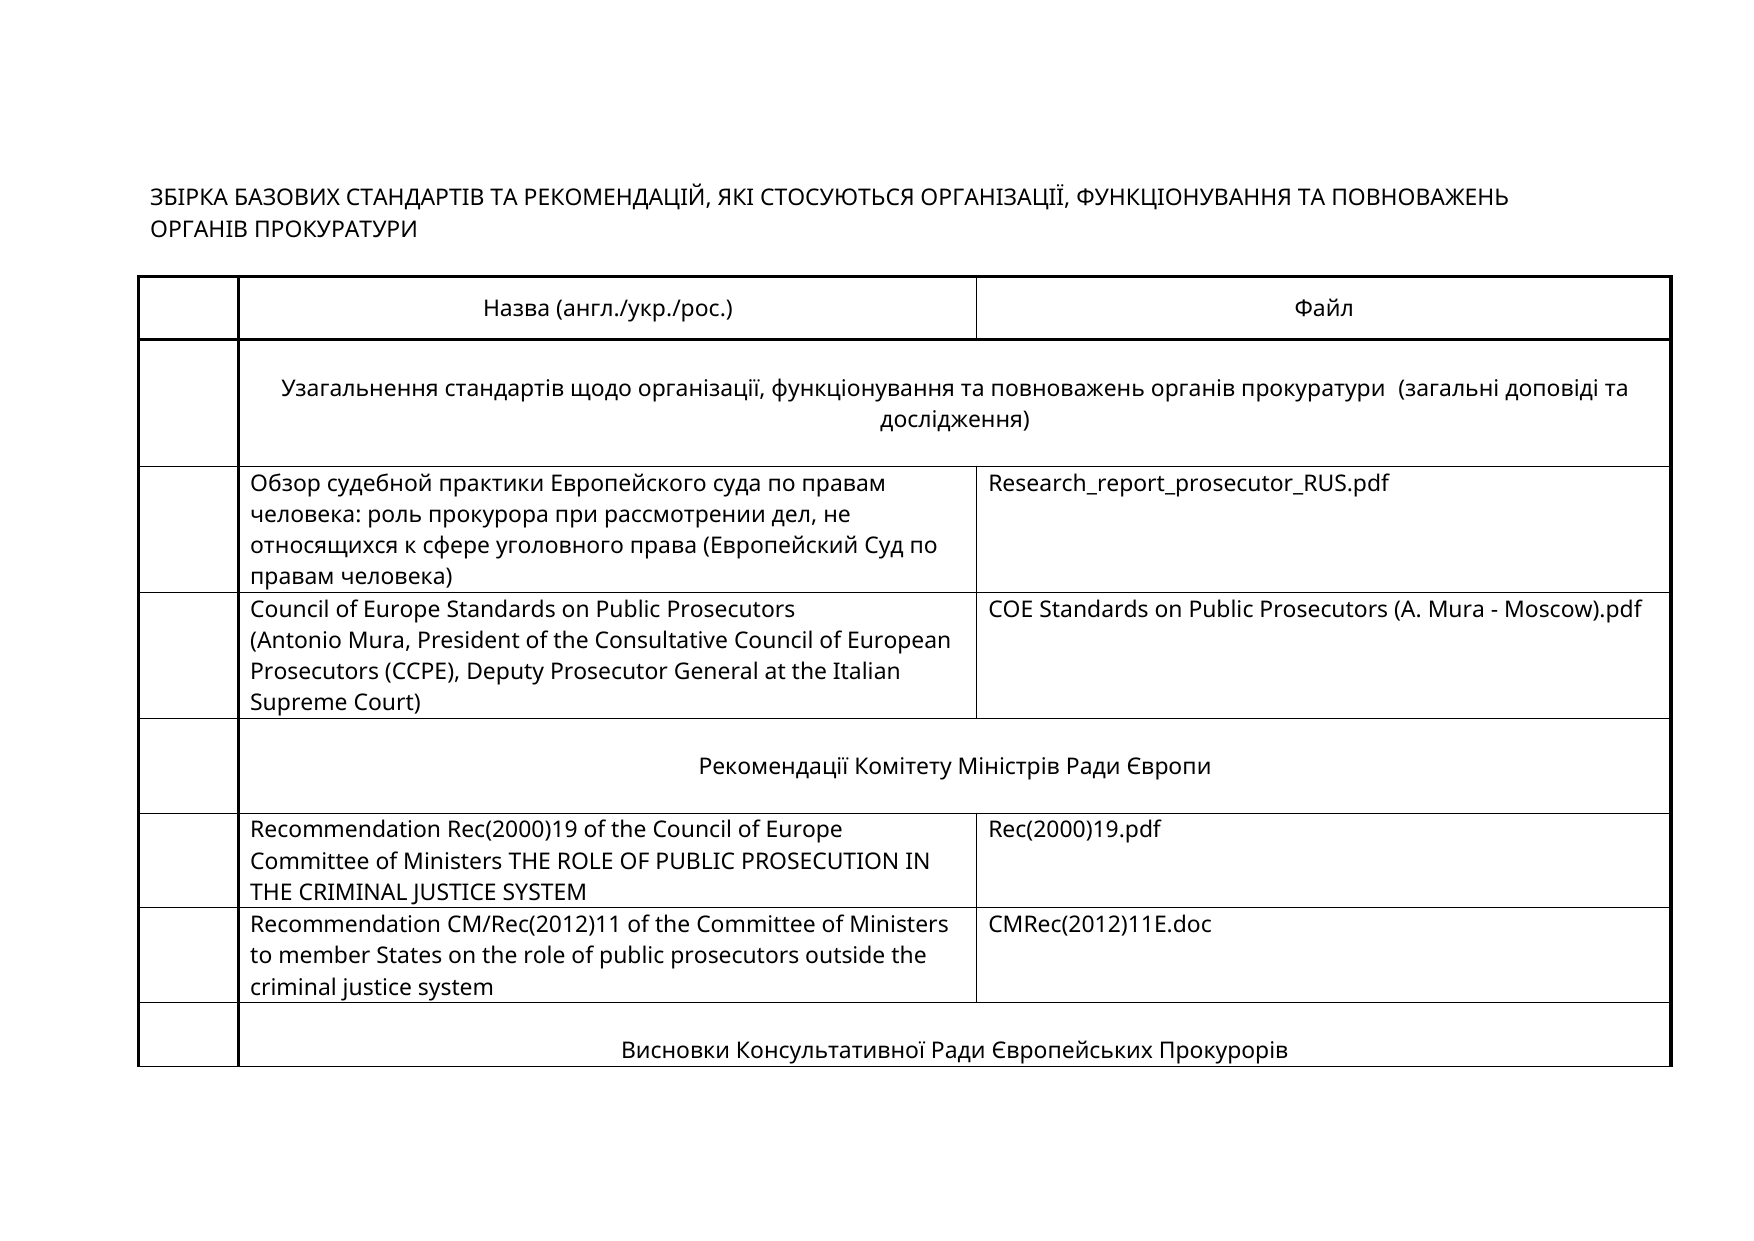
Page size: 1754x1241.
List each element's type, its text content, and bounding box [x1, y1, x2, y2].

table_cell Recommendation Rec(2000)19 of the Council of Europe Committee of Ministers THE ROLE OF PUBLIC PROSECUTION IN THE CRIMINAL JUSTICE SYSTEM [240, 814, 976, 907]
table_cell Узагальнення стандартів щодо організації, функціонування та повноважень органів прокуратури (загальні доповіді та дослідження) [240, 341, 1669, 466]
table_cell Обзор судебной практики Европейского суда по правам человека: роль прокурора при рассмотрении дел, не относящихся к сфере уголовного права (Европейский Суд по правам человека) [240, 467, 976, 592]
table_cell COE Standards on Public Prosecutors (A. Mura - Moscow).pdf [977, 593, 1669, 718]
table_cell [140, 719, 237, 812]
table_cell Рекомендації Комітету Міністрів Ради Європи [240, 719, 1669, 812]
table_header Назва (англ./укр./рос.) [240, 278, 976, 337]
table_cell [240, 1003, 1669, 1066]
table_header [140, 278, 237, 337]
table_cell Research_report_prosecutor_RUS.pdf [977, 467, 1669, 592]
table_cell [140, 814, 237, 907]
table_cell Recommendation CM/Rec(2012)11 of the Committee of Ministers to member States on the role of public prosecutors outside the criminal justice system [240, 908, 976, 1002]
table_header Файл [977, 278, 1669, 337]
table_cell [140, 341, 237, 466]
table_cell CMRec(2012)11E.doc [977, 908, 1669, 1002]
table_cell [140, 1003, 237, 1066]
table_cell [140, 593, 237, 718]
table_cell [140, 908, 237, 1002]
text ЗБІРКА БАЗОВИХ СТАНДАРТІВ ТА РЕКОМЕНДАЦІЙ, ЯКІ СТОСУЮТЬСЯ ОРГАНІЗАЦІЇ, ФУНКЦІОНУВАННЯ ТА ПОВНОВАЖЕНЬ ОРГАНІВ ПРОКУРАТУРИ [150, 181, 1604, 244]
table_cell Rec(2000)19.pdf [977, 814, 1669, 907]
table_cell Council of Europe Standards on Public Prosecutors (Antonio Mura, President of the Consultative Council of European Prosecutors (CCPE), Deputy Prosecutor General at the Italian Supreme Court) [240, 593, 976, 718]
table_cell [140, 467, 237, 592]
